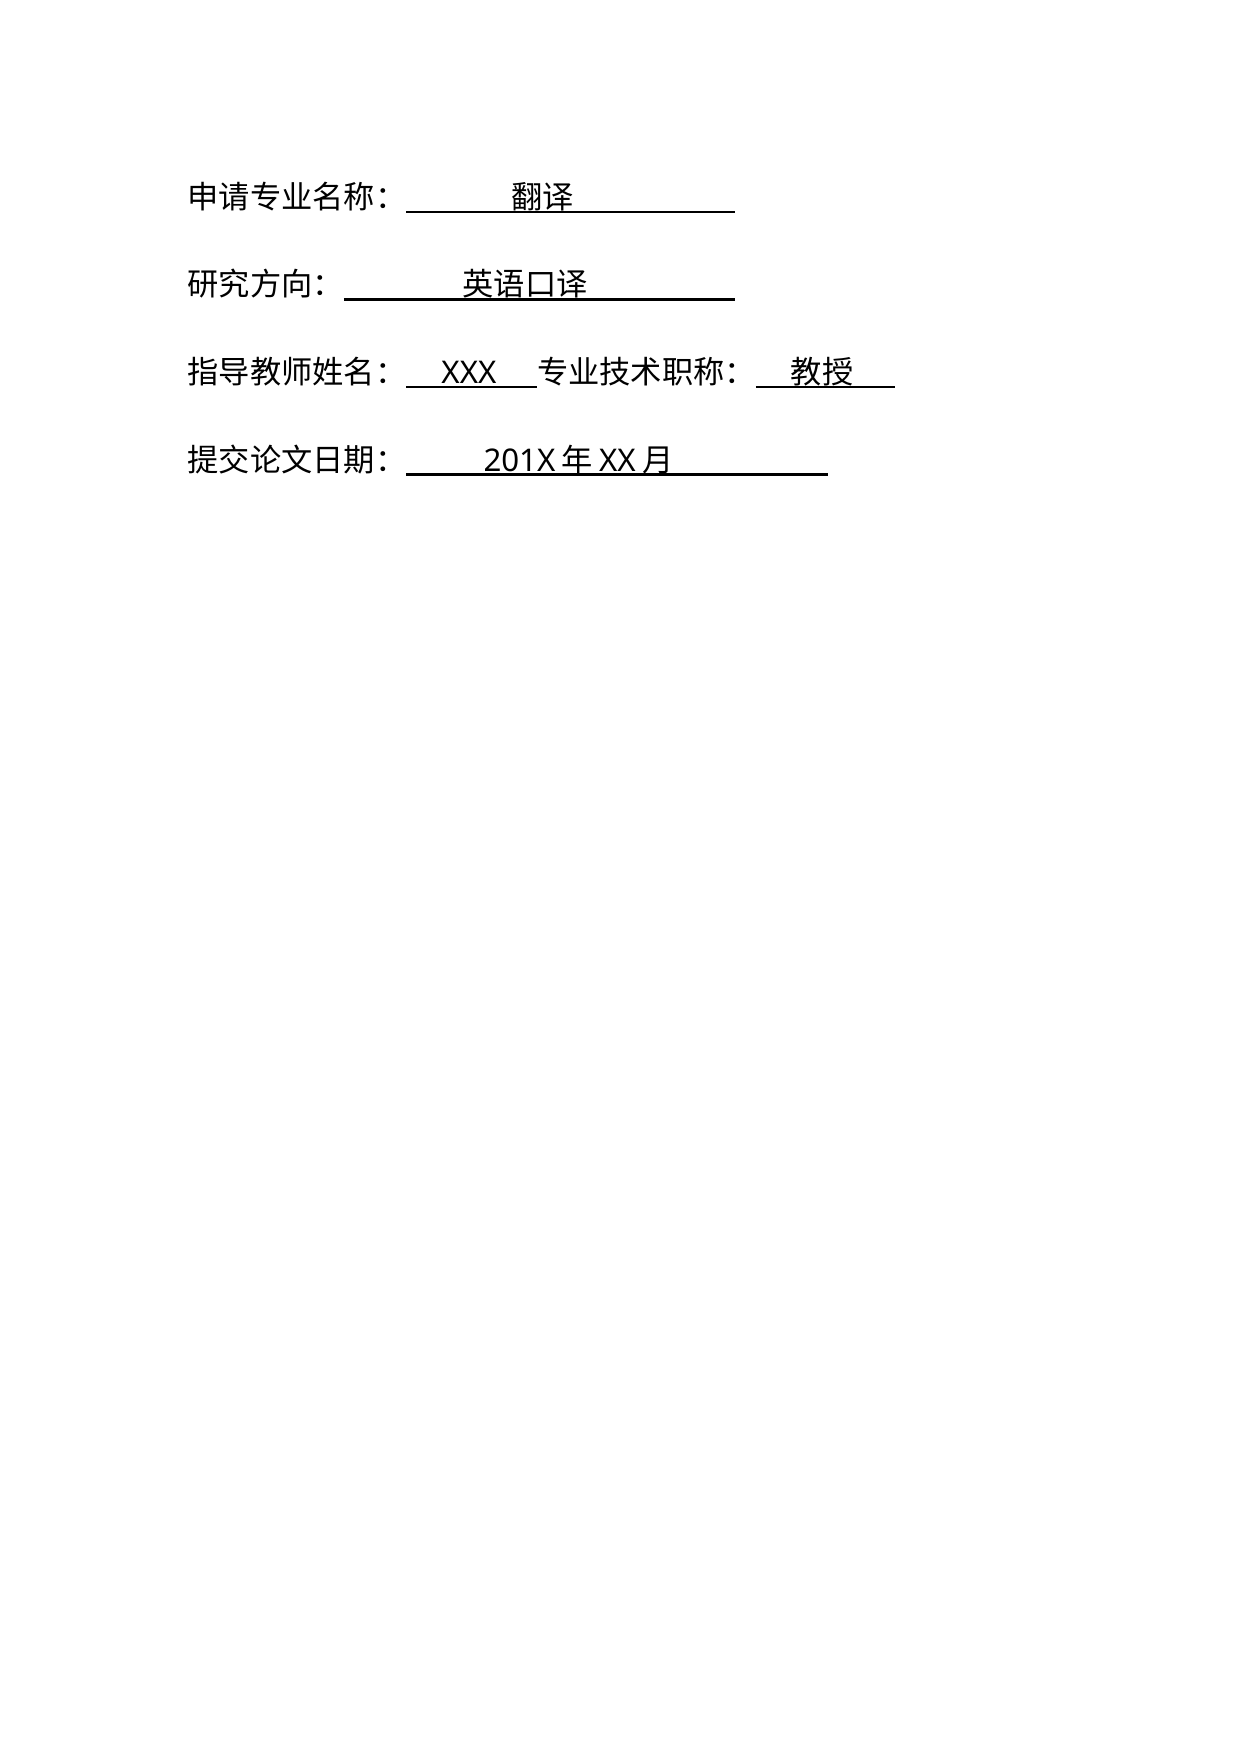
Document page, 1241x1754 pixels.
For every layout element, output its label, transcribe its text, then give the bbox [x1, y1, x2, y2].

text 指导教师姓名： XXX 专业技术职称： 教授 [187, 337, 1053, 402]
text 提交论文日期： 201X年XX月 __ [187, 425, 1053, 490]
text 研究方向： 英语口译 [187, 249, 1053, 314]
text 申请专业名称： 翻译 [187, 162, 1053, 227]
